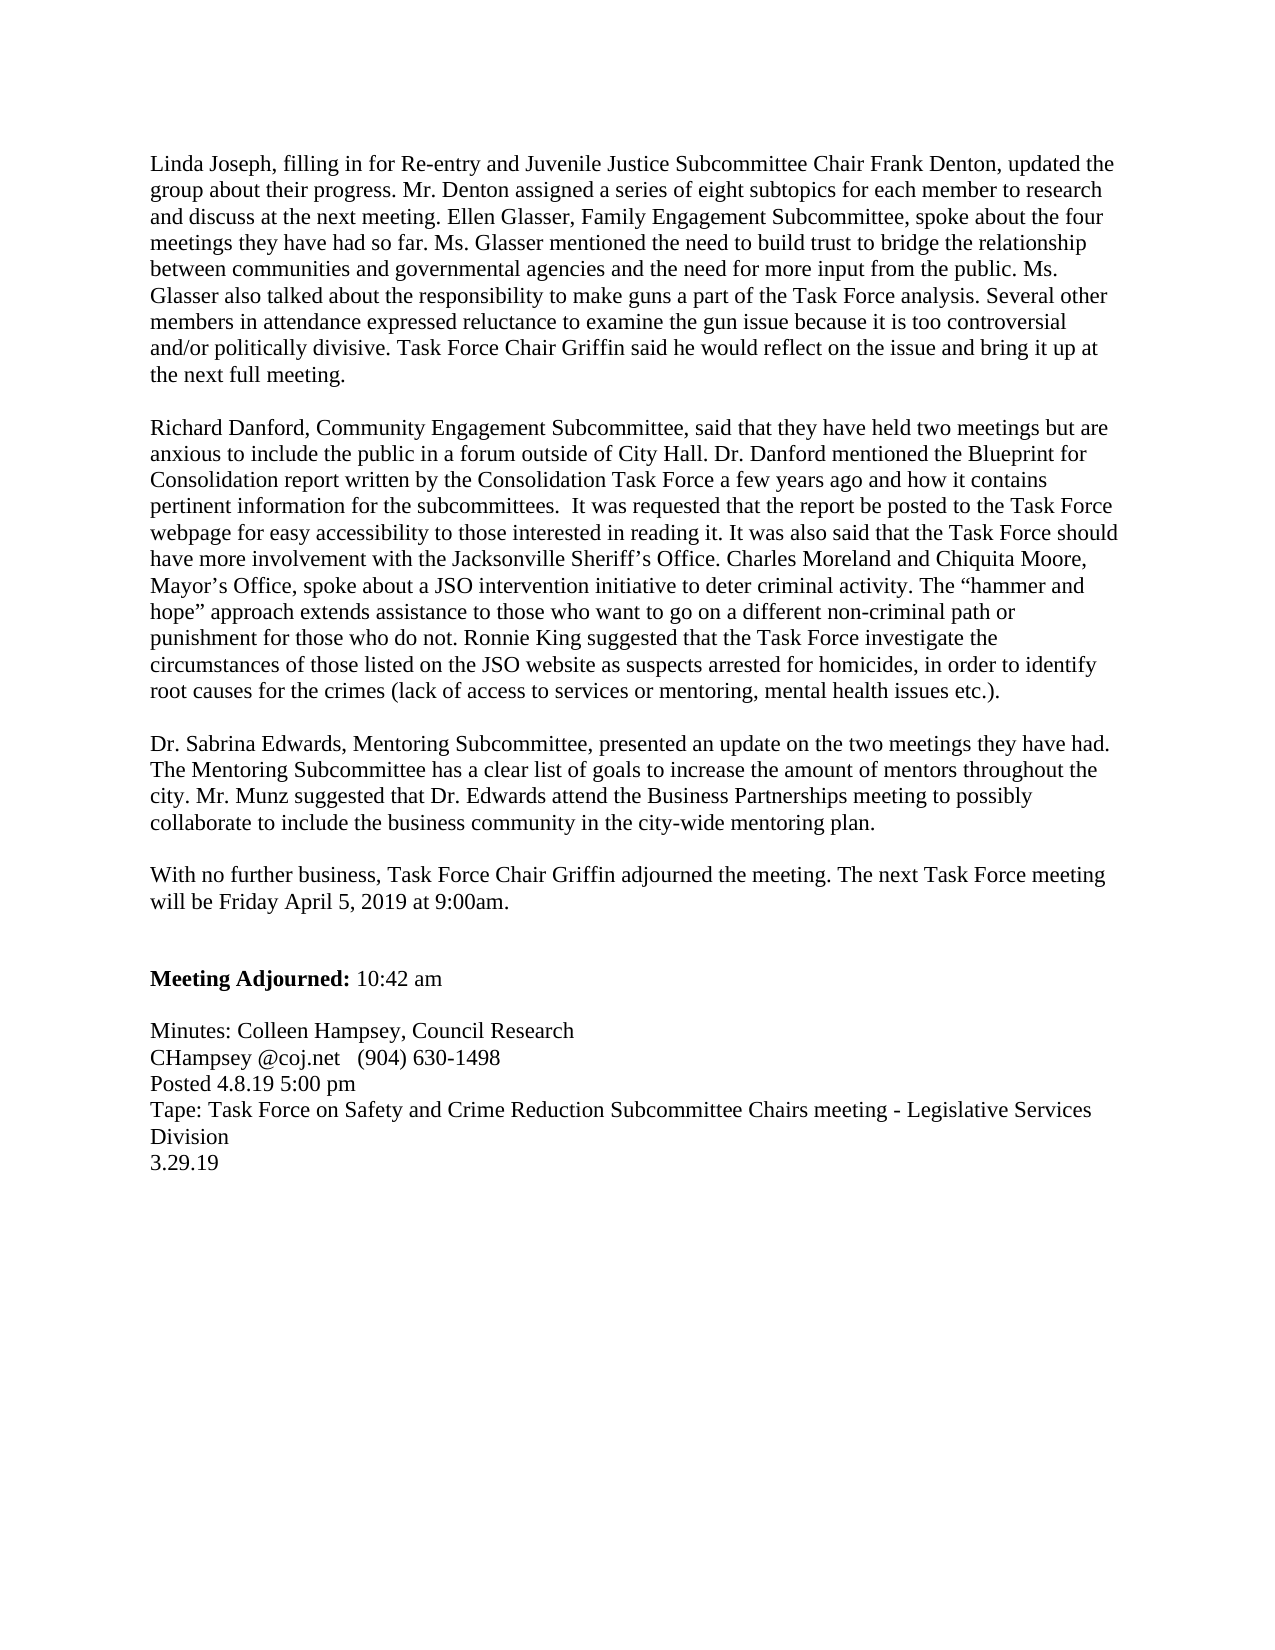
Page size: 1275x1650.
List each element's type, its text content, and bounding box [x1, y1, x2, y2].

text Dr. Sabrina Edwards, Mentoring Subcommittee, presented an update on the two meetings they have had. The Mentoring Subcommittee has a clear list of goals to increase the amount of mentors throughout the city. Mr. Munz suggested that Dr. Edwards attend the Business Partnerships meeting to possibly collaborate to include the business community in the city-wide mentoring plan. [150, 730, 1125, 835]
text Posted 4.8.19 5:00 pm [150, 1070, 1125, 1096]
text Minutes: Colleen Hampsey, Council Research [150, 1017, 1125, 1044]
text Meeting Adjourned: 10:42 am [150, 965, 1125, 991]
text Tape: Task Force on Safety and Crime Reduction Subcommittee Chairs meeting - Legislative Services Division [150, 1096, 1125, 1149]
text 3.29.19 [150, 1149, 1125, 1176]
text With no further business, Task Force Chair Griffin adjourned the meeting. The next Task Force meeting will be Friday April 5, 2019 at 9:00am. [150, 862, 1125, 914]
text Richard Danford, Community Engagement Subcommittee, said that they have held two meetings but are anxious to include the public in a forum outside of City Hall. Dr. Danford mentioned the Blueprint for Consolidation report written by the Consolidation Task Force a few years ago and how it contains pertinent information for the subcommittees. It was requested that the report be posted to the Task Force webpage for easy accessibility to those interested in reading it. It was also said that the Task Force should have more involvement with the Jacksonville Sheriff’s Office. Charles Moreland and Chiquita Moore, Mayor’s Office, spoke about a JSO intervention initiative to deter criminal activity. The “hammer and hope” approach extends assistance to those who want to go on a different non-criminal path or punishment for those who do not. Ronnie King suggested that the Task Force investigate the circumstances of those listed on the JSO website as suspects arrested for homicides, in order to identify root causes for the crimes (lack of access to services or mentoring, mental health issues etc.). [150, 413, 1125, 703]
text Linda Joseph, filling in for Re-entry and Juvenile Justice Subcommittee Chair Frank Denton, updated the group about their progress. Mr. Denton assigned a series of eight subtopics for each member to research and discuss at the next meeting. Ellen Glasser, Family Engagement Subcommittee, spoke about the four meetings they have had so far. Ms. Glasser mentioned the need to build trust to bridge the relationship between communities and governmental agencies and the need for more input from the public. Ms. Glasser also talked about the responsibility to make guns a part of the Task Force analysis. Several other members in attendance expressed reluctance to examine the gun issue because it is too controversial and/or politically divisive. Task Force Chair Griffin said he would reflect on the issue and bring it up at the next full meeting. [150, 150, 1125, 387]
text CHampsey @coj.net (904) 630-1498 [150, 1044, 1125, 1070]
